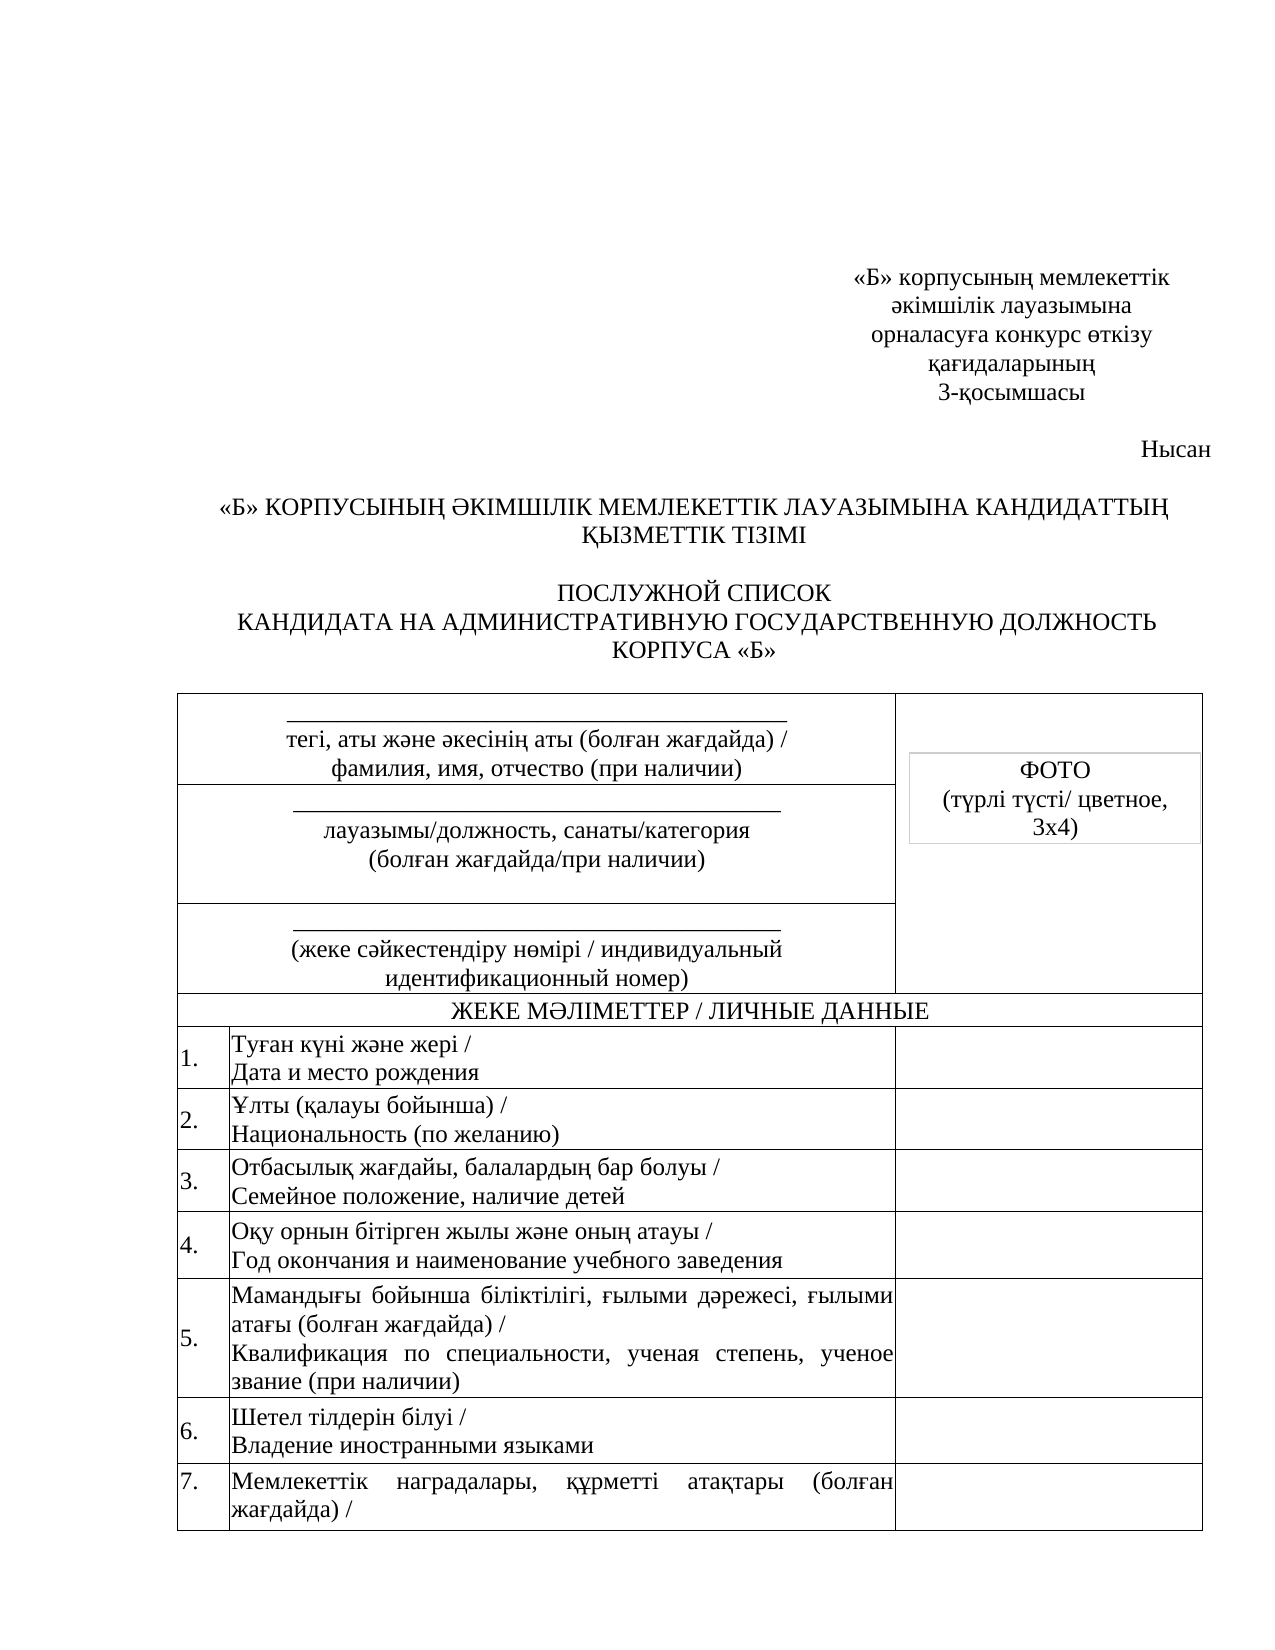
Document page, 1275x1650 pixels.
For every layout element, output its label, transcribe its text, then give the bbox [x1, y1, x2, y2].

table_cell [896, 1150, 1202, 1211]
table_cell [896, 1464, 1202, 1529]
table_header ________________________________________ тегі, аты және әкесінің аты (болған жағдайда) / фамилия, имя, отчество (при наличии) [178, 694, 895, 783]
text ҚЫЗМЕТТIК ТIЗIМІ [177, 521, 1211, 549]
table_cell [896, 1212, 1202, 1277]
table_cell Ұлты (қалауы бойынша) / Национальность (по желанию) [230, 1089, 895, 1149]
text қағидаларының [812, 348, 1211, 377]
table_cell 4. [178, 1212, 229, 1277]
text ПОСЛУЖНОЙ СПИСОК [177, 578, 1211, 607]
table_cell _______________________________________ (жеке сәйкестендіру нөмірі / индивидуальный идентификационный номер) [178, 904, 895, 993]
text Нысан [177, 434, 1211, 463]
table_cell Отбасылық жағдайы, балалардың бар болуы / Семейное положение, наличие детей [230, 1150, 895, 1211]
table_cell Оқу орнын бітірген жылы және оның атауы / Год окончания и наименование учебного заведения [230, 1212, 895, 1277]
table_cell 7. [178, 1464, 229, 1529]
table_cell ЖЕКЕ МӘЛІМЕТТЕР / ЛИЧНЫЕ ДАННЫЕ [178, 994, 1202, 1026]
text орналасуға конкурс өткізу [812, 319, 1211, 348]
table_cell 5. [178, 1279, 229, 1397]
table_cell Шетел тілдерін білуі / Владение иностранными языками [230, 1398, 895, 1463]
table_header [896, 694, 1202, 993]
table_cell 2. [178, 1089, 229, 1149]
table_cell 6. [178, 1398, 229, 1463]
table_cell 3. [178, 1150, 229, 1211]
table_cell [896, 1398, 1202, 1463]
table_cell Мамандығы бойынша біліктілігі, ғылыми дәрежесі, ғылыми атағы (болған жағдайда) / Квалификация по специальности, ученая степень, ученое звание (при наличии) [230, 1279, 895, 1397]
table_cell [896, 1279, 1202, 1397]
text әкімшілік лауазымына [812, 291, 1211, 319]
table_cell [896, 1089, 1202, 1149]
text «Б» корпусының мемлекеттік [812, 262, 1211, 291]
text «Б» КОРПУСЫНЫҢ ӘКІМШІЛІК МЕМЛЕКЕТТІК ЛАУАЗЫМЫНА КАНДИДАТТЫҢ [177, 492, 1211, 521]
table_cell [896, 1027, 1202, 1088]
table_cell 1. [178, 1027, 229, 1088]
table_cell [230, 1464, 895, 1529]
table_cell Туған күні және жері / Дата и место рождения [230, 1027, 895, 1088]
table_cell _______________________________________ лауазымы/должность, санаты/категория (болған жағдайда/при наличии) [178, 785, 895, 903]
text КАНДИДАТА НА АДМИНИСТРАТИВНУЮ ГОСУДАРСТВЕННУЮ ДОЛЖНОСТЬ КОРПУСА «Б» [177, 607, 1211, 664]
text 3-қосымшасы [812, 377, 1211, 406]
